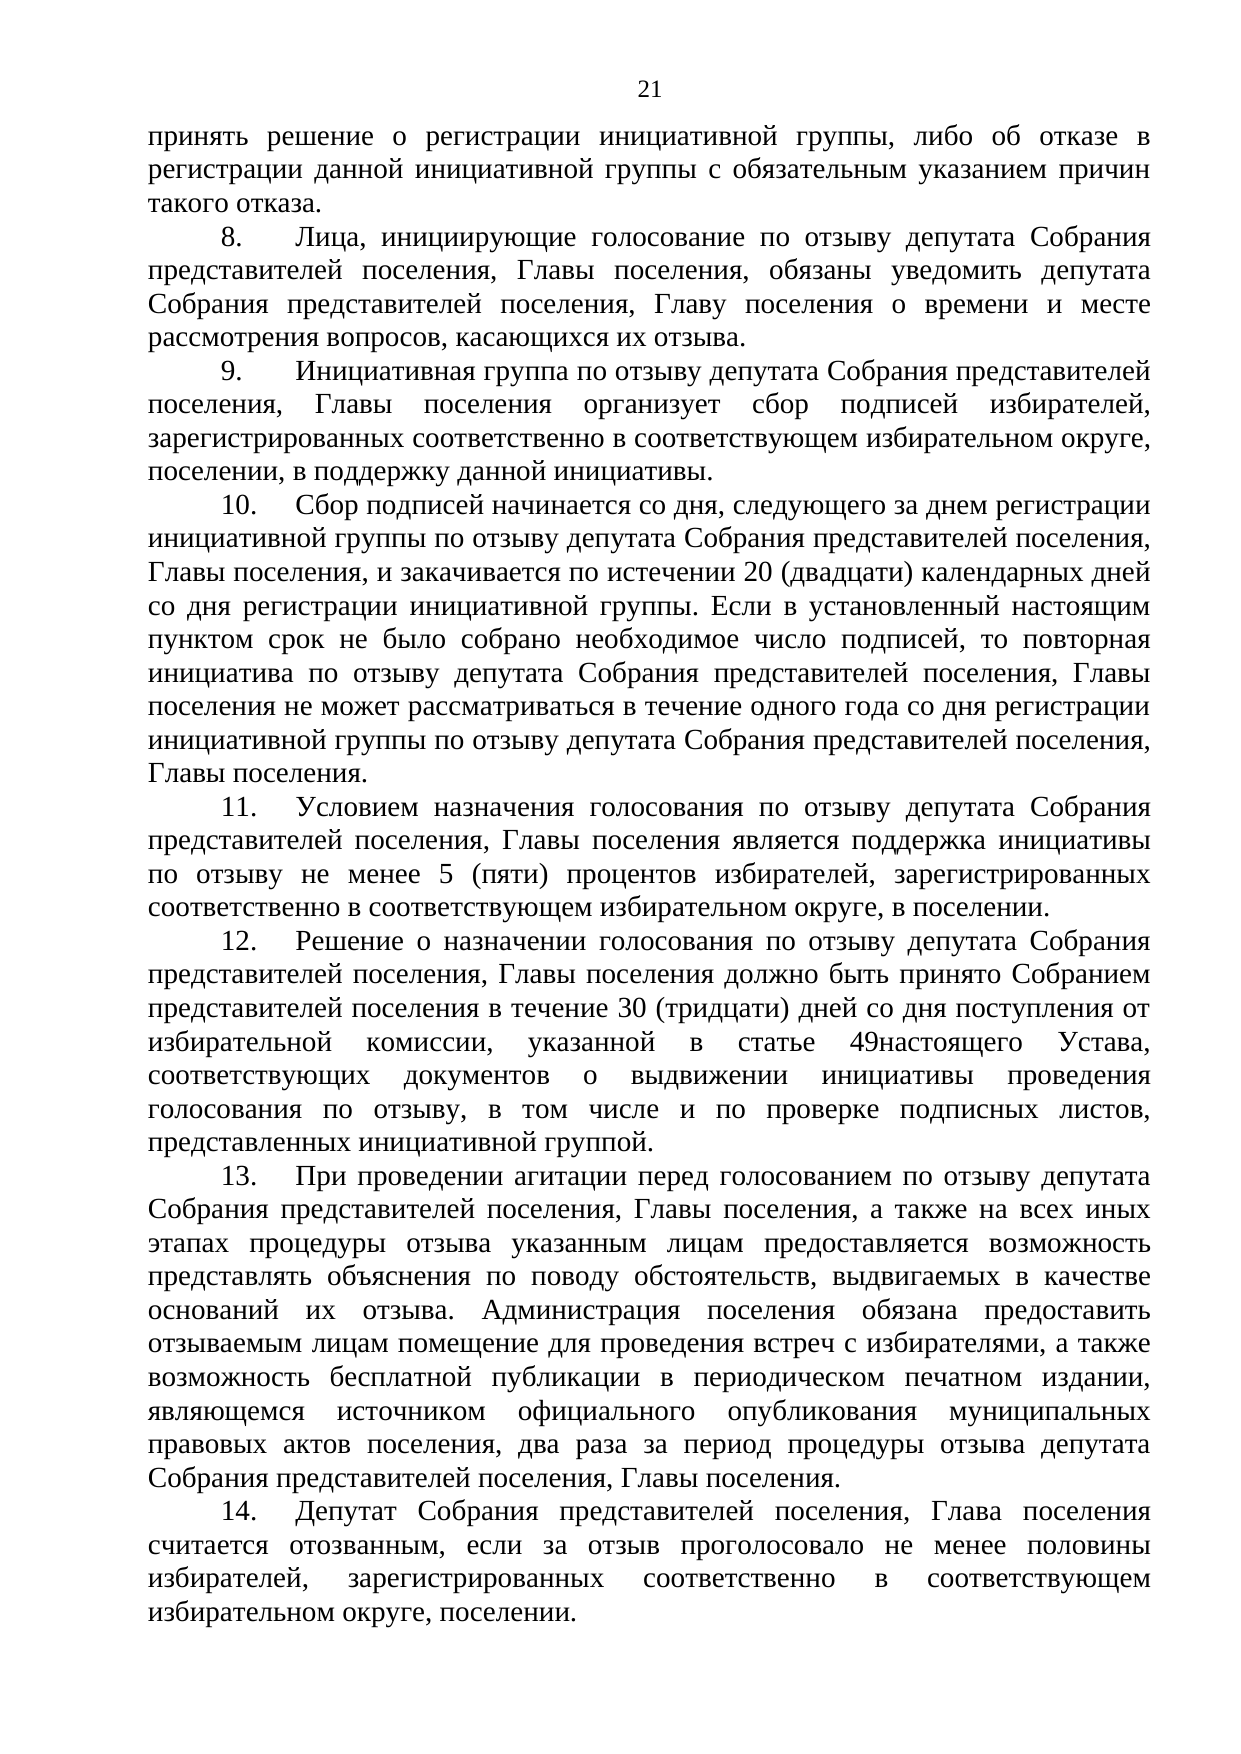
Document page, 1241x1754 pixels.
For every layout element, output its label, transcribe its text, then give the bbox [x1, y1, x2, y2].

list Депутат Собрания представителей поселения, Глава поселения считается отозванным, если за отзыв проголосовало не менее половины избирателей, зарегистрированных соответственно в соответствующем избирательном округе, поселении. [148, 1493, 1152, 1627]
list Лица, инициирующие голосование по отзыву депутата Собрания представителей поселения, Главы поселения, обязаны уведомить депутата Собрания представителей поселения, Главу поселения о времени и месте рассмотрения вопросов, касающихся их отзыва. [148, 219, 1152, 353]
list Условием назначения голосования по отзыву депутата Собрания представителей поселения, Главы поселения является поддержка инициативы по отзыву не менее 5 (пяти) процентов избирателей, зарегистрированных соответственно в соответствующем избирательном округе, в поселении. [148, 789, 1152, 923]
list Инициативная группа по отзыву депутата Собрания представителей поселения, Главы поселения организует сбор подписей избирателей, зарегистрированных соответственно в соответствующем избирательном округе, поселении, в поддержку данной инициативы. [148, 353, 1152, 487]
list Сбор подписей начинается со дня, следующего за днем регистрации инициативной группы по отзыву депутата Собрания представителей поселения, Главы поселения, и закачивается по истечении 20 (двадцати) календарных дней со дня регистрации инициативной группы. Если в установленный настоящим пунктом срок не было собрано необходимое число подписей, то повторная инициатива по отзыву депутата Собрания представителей поселения, Главы поселения не может рассматриваться в течение одного года со дня регистрации инициативной группы по отзыву депутата Собрания представителей поселения, Главы поселения. [148, 487, 1152, 789]
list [148, 118, 1152, 219]
list Решение о назначении голосования по отзыву депутата Собрания представителей поселения, Главы поселения должно быть принято Собранием представителей поселения в течение 30 (тридцати) дней со дня поступления от избирательной комиссии, указанной в статье 49настоящего Устава, соответствующих документов о выдвижении инициативы проведения голосования по отзыву, в том числе и по проверке подписных листов, представленных инициативной группой. [148, 923, 1152, 1158]
list При проведении агитации перед голосованием по отзыву депутата Собрания представителей поселения, Главы поселения, а также на всех иных этапах процедуры отзыва указанным лицам предоставляется возможность представлять объяснения по поводу обстоятельств, выдвигаемых в качестве оснований их отзыва. Администрация поселения обязана предоставить отзываемым лицам помещение для проведения встреч с избирателями, а также возможность бесплатной публикации в периодическом печатном издании, являющемся источником официального опубликования муниципальных правовых актов поселения, два раза за период процедуры отзыва депутата Собрания представителей поселения, Главы поселения. [148, 1158, 1152, 1493]
